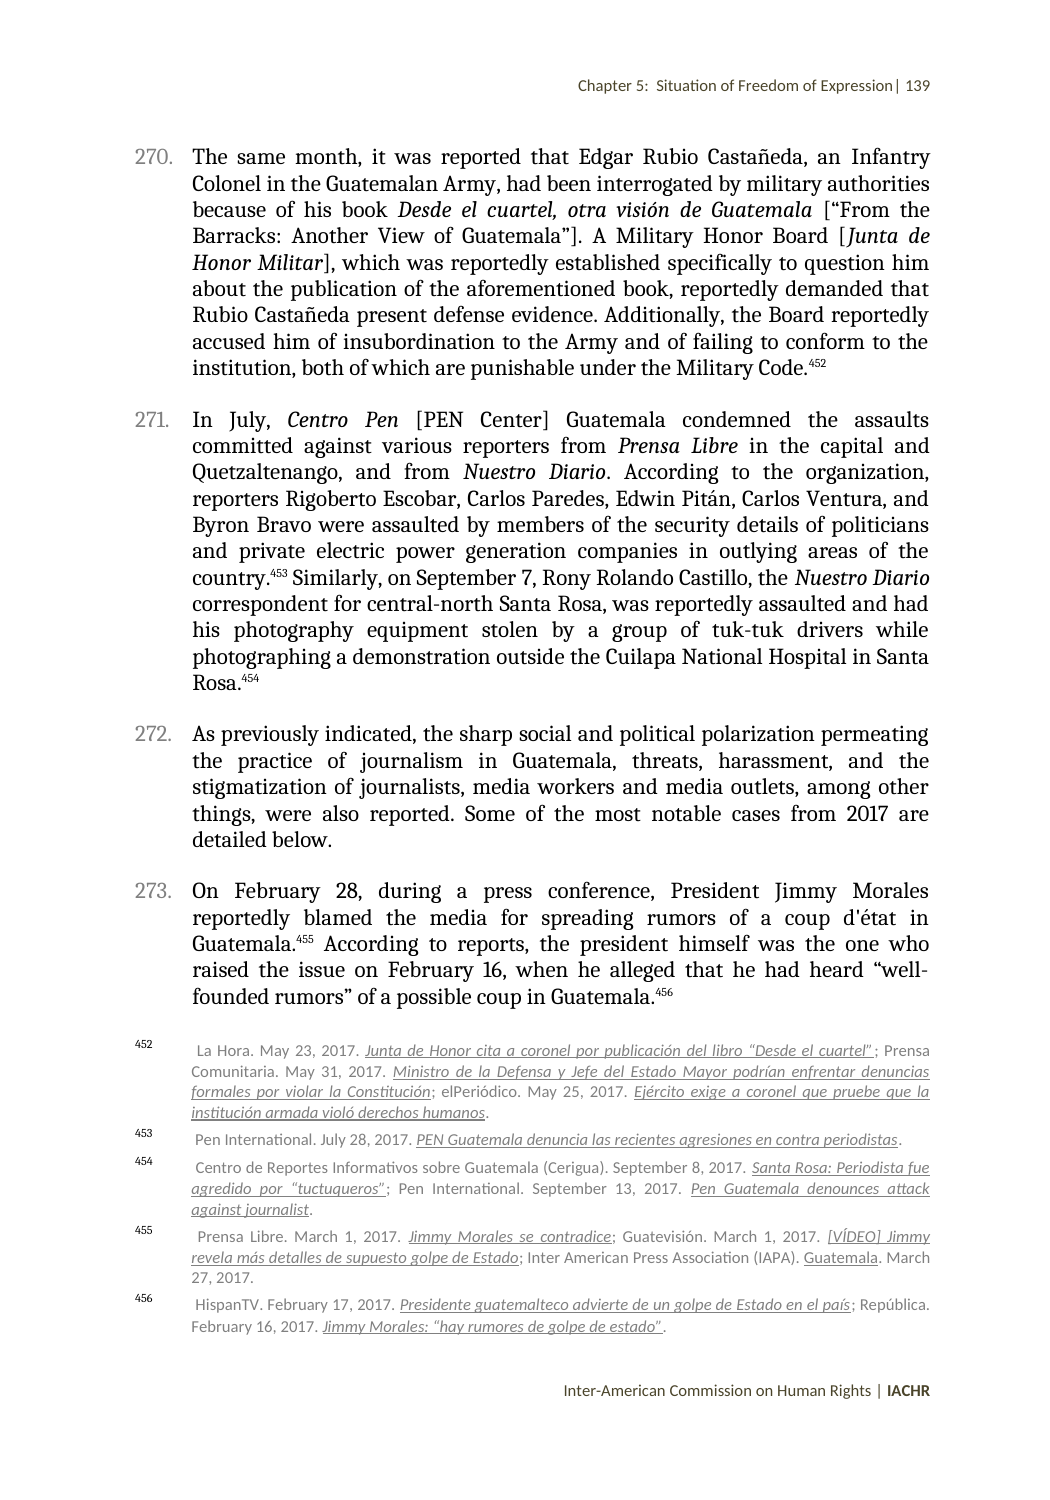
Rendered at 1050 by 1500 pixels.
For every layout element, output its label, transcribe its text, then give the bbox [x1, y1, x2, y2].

text As previously indicated, the sharp social and political polarization permeating the practice of journalism in Guatemala, threats, harassment, and the stigmatization of journalists, media workers and media outlets, among other things, were also reported. Some of the most notable cases from 2017 are detailed below. [135, 721, 930, 853]
text In July, Centro Pen [PEN Center] Guatemala condemned the assaults committed against various reporters from Prensa Libre in the capital and Quetzaltenango, and from Nuestro Diario. According to the organization, reporters Rigoberto Escobar, Carlos Paredes, Edwin Pitán, Carlos Ventura, and Byron Bravo were assaulted by members of the security details of politicians and private electric power generation companies in outlying areas of the country. Similarly, on September 7, Rony Rolando Castillo, the Nuestro Diario correspondent for central-north Santa Rosa, was reportedly assaulted and had his photography equipment stolen by a group of tuk-tuk drivers while photographing a demonstration outside the Cuilapa National Hospital in Santa Rosa. [135, 406, 930, 696]
text The same month, it was reported that Edgar Rubio Castañeda, an Infantry Colonel in the Guatemalan Army, had been interrogated by military authorities because of his book Desde el cuartel, otra visión de Guatemala [“From the Barracks: Another View of Guatemala”]. A Military Honor Board [Junta de Honor Militar], which was reportedly established specifically to question him about the publication of the aforementioned book, reportedly demanded that Rubio Castañeda present defense evidence. Additionally, the Board reportedly accused him of insubordination to the Army and of failing to conform to the institution, both of which are punishable under the Military Code. [135, 144, 930, 381]
text On February 28, during a press conference, President Jimmy Morales reportedly blamed the media for spreading rumors of a coup d'état in Guatemala. According to reports, the president himself was the one who raised the issue on February 16, when he alleged that he had heard “well-founded rumors” of a possible coup in Guatemala. [135, 878, 930, 1010]
